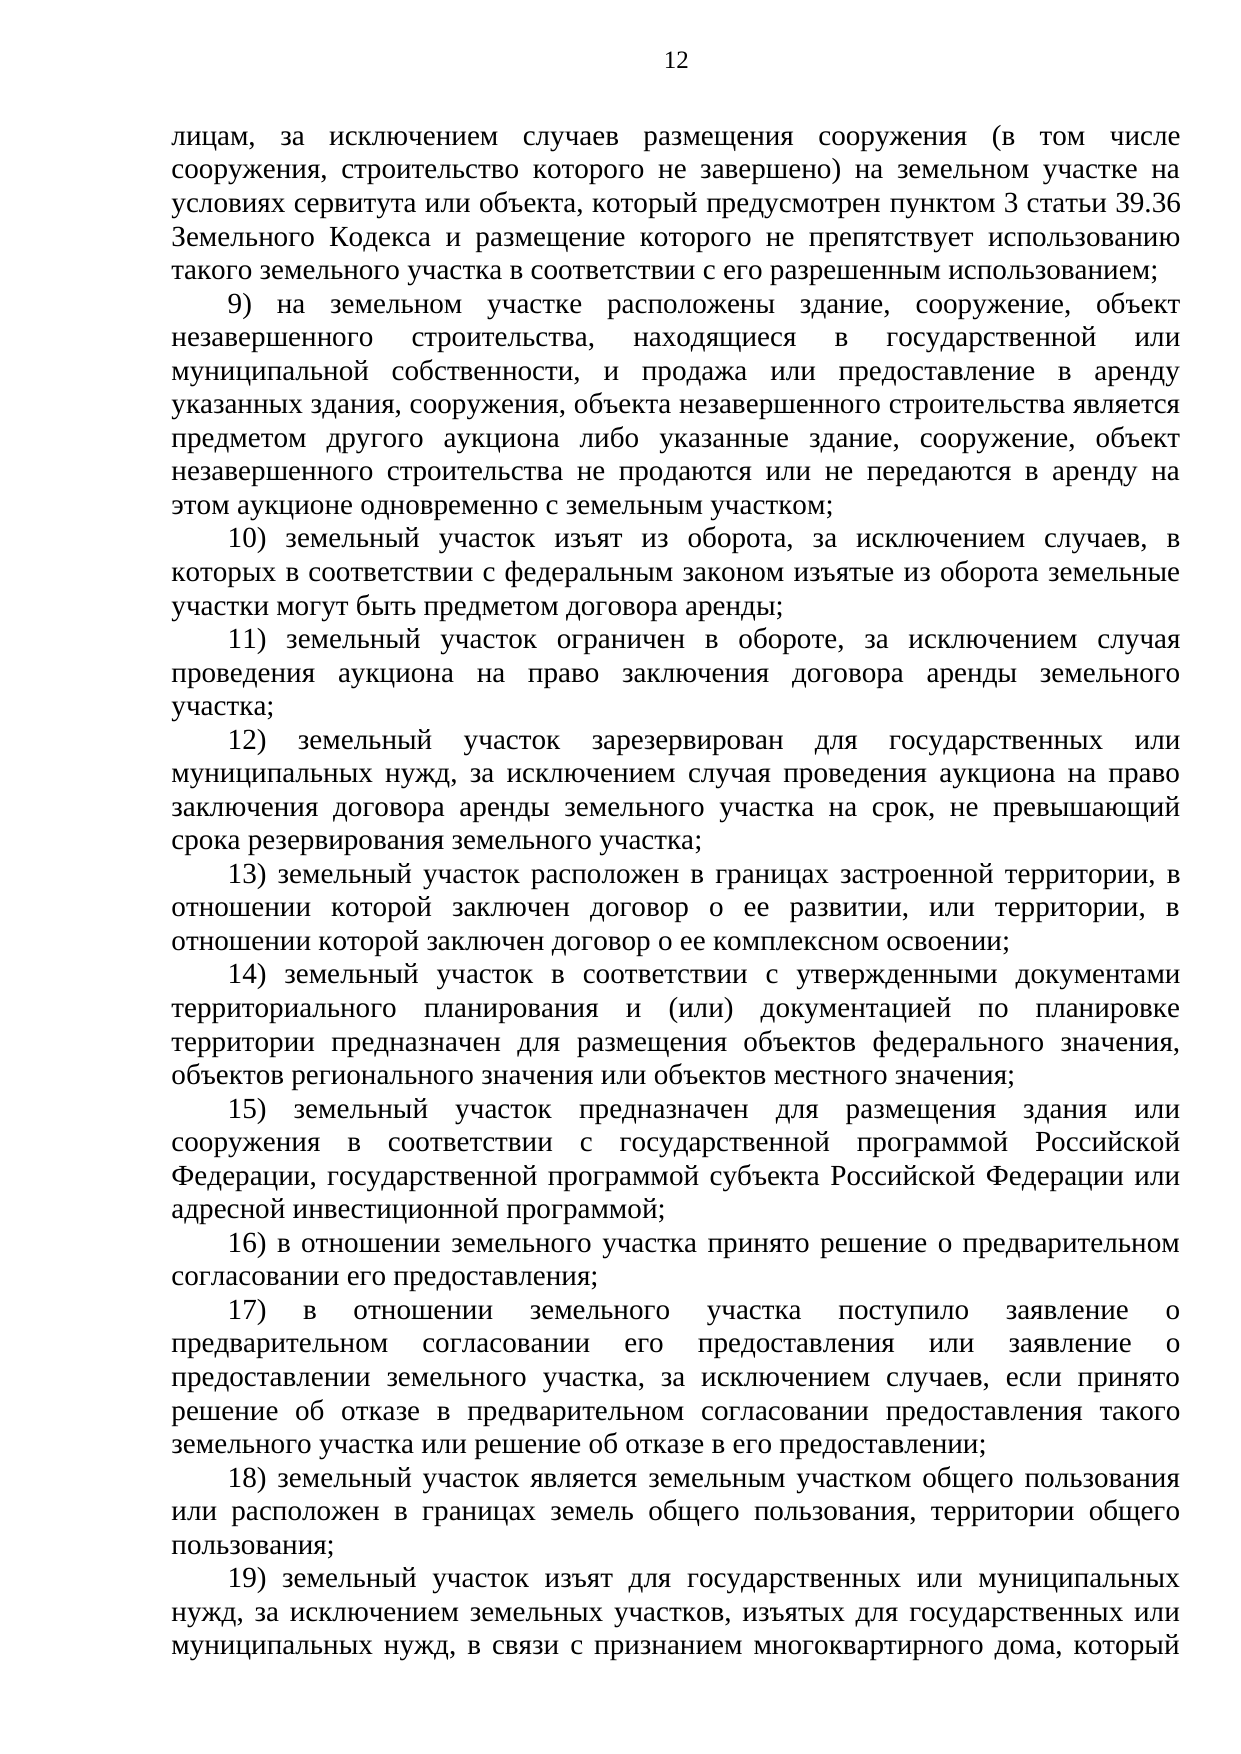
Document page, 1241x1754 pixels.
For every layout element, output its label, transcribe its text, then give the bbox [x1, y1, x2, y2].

text 14) земельный участок в соответствии с утвержденными документами территориального планирования и (или) документацией по планировке территории предназначен для размещения объектов федерального значения, объектов регионального значения или объектов местного значения; [171, 957, 1181, 1091]
text 9) на земельном участке расположены здание, сооружение, объект незавершенного строительства, находящиеся в государственной или муниципальной собственности, и продажа или предоставление в аренду указанных здания, сооружения, объекта незавершенного строительства является предметом другого аукциона либо указанные здание, сооружение, объект незавершенного строительства не продаются или не передаются в аренду на этом аукционе одновременно с земельным участком; [171, 286, 1181, 521]
text 18) земельный участок является земельным участком общего пользования или расположен в границах земель общего пользования, территории общего пользования; [171, 1460, 1181, 1560]
text 13) земельный участок расположен в границах застроенной территории, в отношении которой заключен договор о ее развитии, или территории, в отношении которой заключен договор о ее комплексном освоении; [171, 856, 1181, 957]
text 12) земельный участок зарезервирован для государственных или муниципальных нужд, за исключением случая проведения аукциона на право заключения договора аренды земельного участка на срок, не превышающий срока резервирования земельного участка; [171, 722, 1181, 856]
text 17) в отношении земельного участка поступило заявление о предварительном согласовании его предоставления или заявление о предоставлении земельного участка, за исключением случаев, если принято решение об отказе в предварительном согласовании предоставления такого земельного участка или решение об отказе в его предоставлении; [171, 1292, 1181, 1460]
text 10) земельный участок изъят из оборота, за исключением случаев, в которых в соответствии с федеральным законом изъятые из оборота земельные участки могут быть предметом договора аренды; [171, 521, 1181, 621]
text 15) земельный участок предназначен для размещения здания или сооружения в соответствии с государственной программой Российской Федерации, государственной программой субъекта Российской Федерации или адресной инвестиционной программой; [171, 1091, 1181, 1225]
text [171, 1560, 1181, 1661]
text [171, 118, 1181, 286]
text 16) в отношении земельного участка принято решение о предварительном согласовании его предоставления; [171, 1225, 1181, 1292]
text 11) земельный участок ограничен в обороте, за исключением случая проведения аукциона на право заключения договора аренды земельного участка; [171, 621, 1181, 722]
